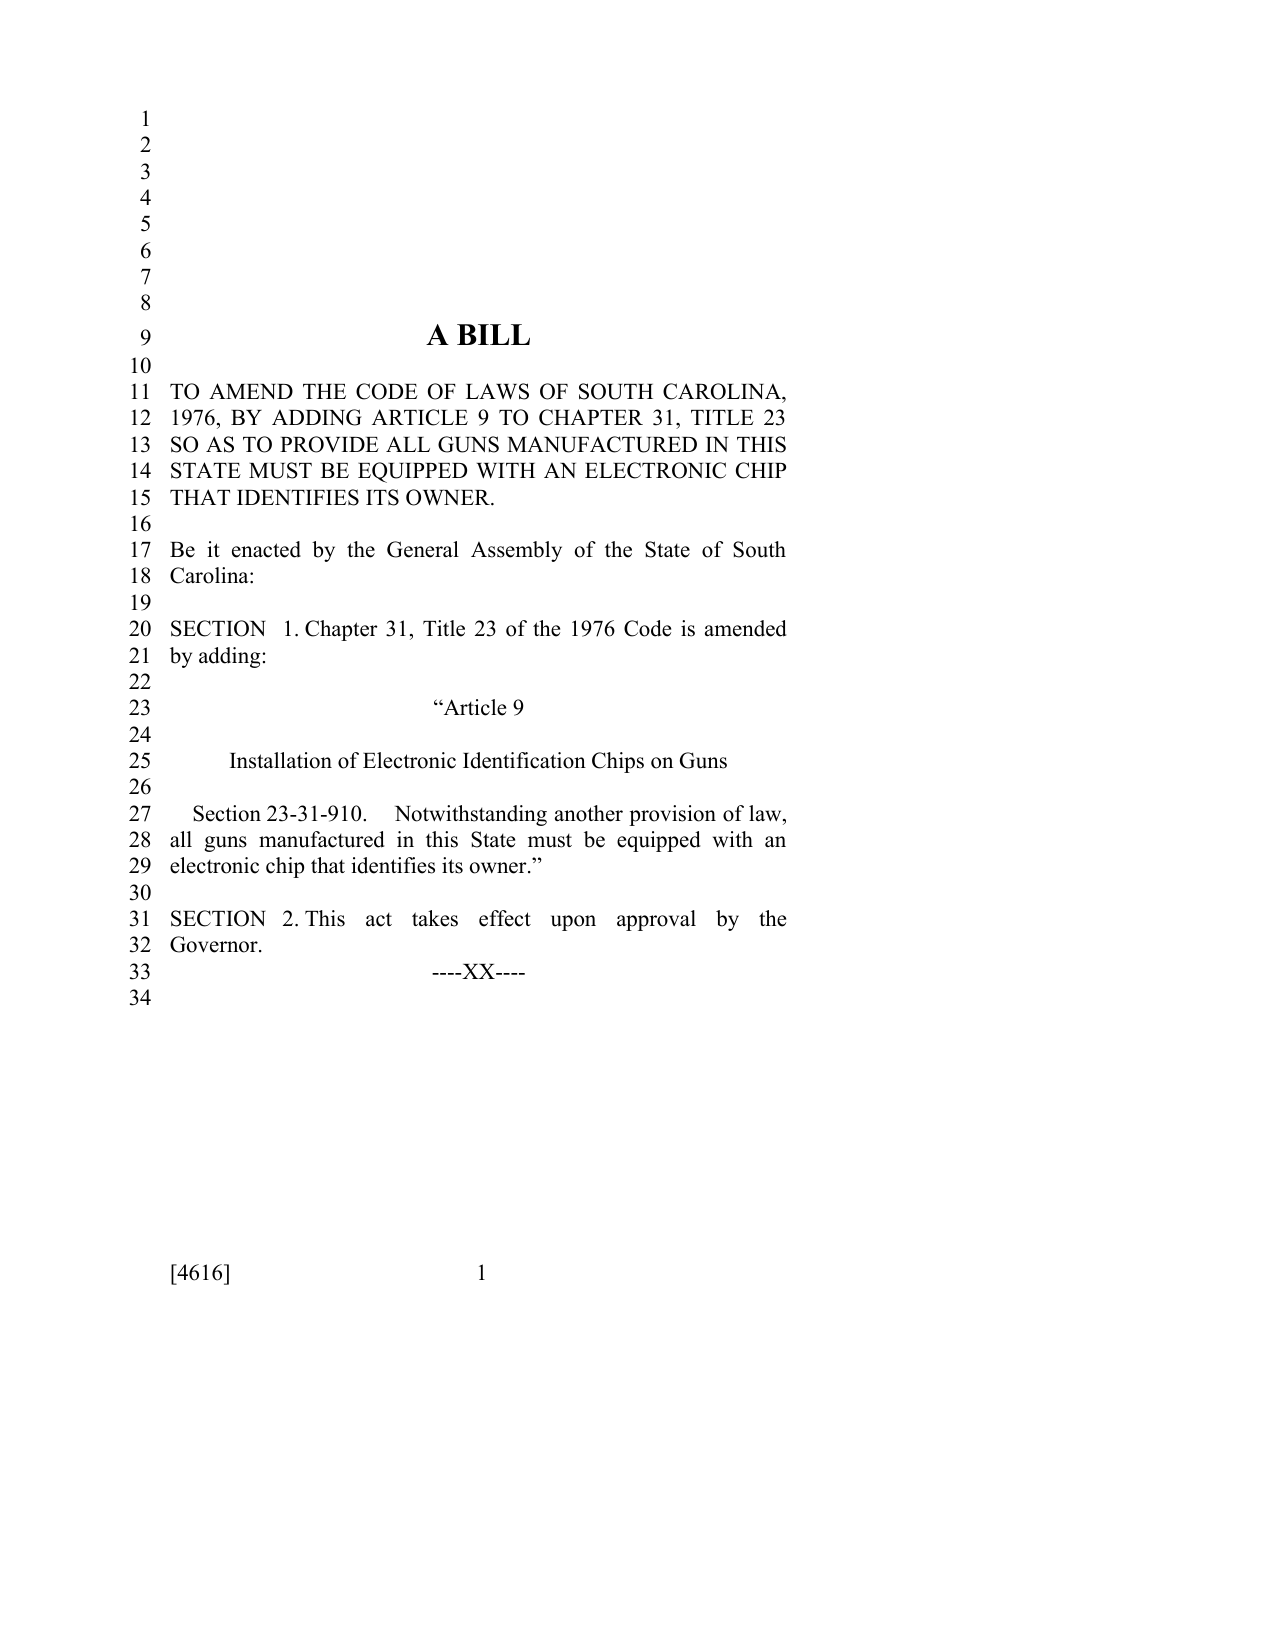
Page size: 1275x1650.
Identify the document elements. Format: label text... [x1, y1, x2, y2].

text TO AMEND THE CODE OF LAWS OF SOUTH CAROLINA, 1976, BY ADDING ARTICLE 9 TO CHAPTER 31, TITLE 23 SO AS TO PROVIDE ALL GUNS MANUFACTURED IN THIS STATE MUST BE EQUIPPED WITH AN ELECTRONIC CHIP THAT IDENTIFIES ITS OWNER. [169, 378, 787, 510]
text Section 23-31-910. Notwithstanding another provision of law, all guns manufactured in this State must be equipped with an electronic chip that identifies its owner.” [169, 800, 787, 879]
text Be it enacted by the General Assembly of the State of South Carolina: [169, 536, 787, 589]
text A BILL [169, 316, 787, 352]
text SECTION 1. Chapter 31, Title 23 of the 1976 Code is amended by adding: [169, 615, 787, 668]
text Installation of Electronic Identification Chips on Guns [169, 747, 787, 773]
text ----XX---- [169, 958, 787, 984]
text SECTION 2. This act takes effect upon approval by the Governor. [169, 905, 787, 958]
text “Article 9 [169, 694, 787, 721]
